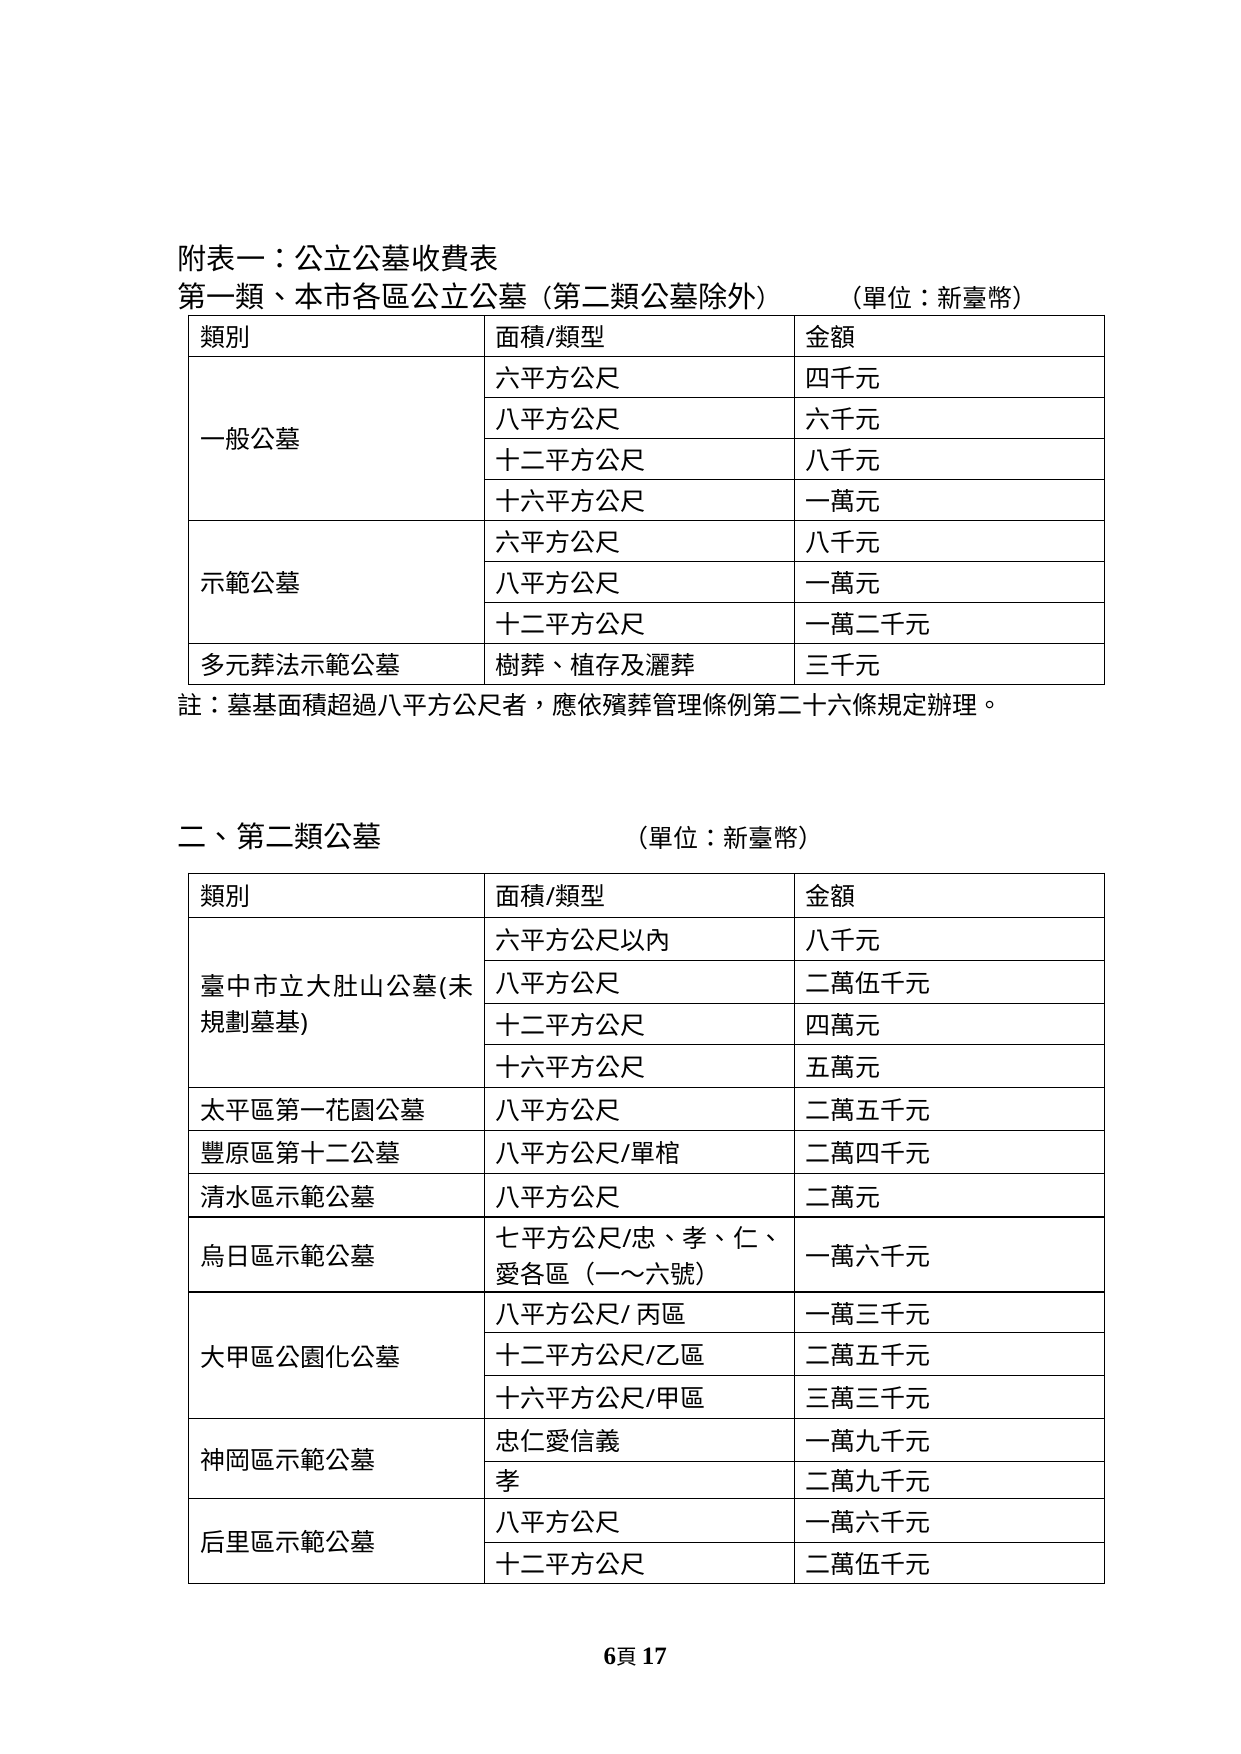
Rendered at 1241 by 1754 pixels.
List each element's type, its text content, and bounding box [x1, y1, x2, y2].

table_header 類別 [189, 874, 484, 917]
table_cell 一萬元 [795, 562, 1104, 602]
table_cell 十二平方公尺/乙區 [485, 1333, 794, 1375]
table_cell 示範公墓 [189, 521, 484, 643]
table_header 類別 [189, 316, 484, 356]
table_cell 十二平方公尺 [485, 1004, 794, 1044]
table_cell 二萬九千元 [795, 1462, 1104, 1498]
table_cell 十二平方公尺 [485, 603, 794, 643]
table_cell [485, 562, 794, 602]
table_cell 十二平方公尺 [485, 1543, 794, 1583]
table_cell 豐原區第十二公墓 [189, 1131, 484, 1173]
table_cell 一般公墓 [189, 357, 484, 520]
table_cell 六平方公尺以內 [485, 918, 794, 960]
table_cell 五萬元 [795, 1045, 1104, 1087]
table_cell [485, 521, 794, 561]
table_cell 三萬三千元 [795, 1376, 1104, 1418]
table_cell 一萬六千元 [795, 1499, 1104, 1542]
table_cell 樹葬、植存及灑葬 [485, 644, 794, 684]
table_cell 神岡區示範公墓 [189, 1419, 484, 1498]
table_cell 六千元 [795, 398, 1104, 438]
table_header 金額 [795, 316, 1104, 356]
table_cell 一萬九千元 [795, 1419, 1104, 1461]
table_cell 八千元 [795, 521, 1104, 561]
table_cell 三千元 [795, 644, 1104, 684]
table_cell 二萬四千元 [795, 1131, 1104, 1173]
table_cell 十六平方公尺 [485, 480, 794, 520]
table_header 面積/類型 [485, 316, 794, 356]
text 註：墓基面積超過八平方公尺者，應依殯葬管理條例第二十六條規定辦理。 [177, 685, 1092, 722]
table_cell 四萬元 [795, 1004, 1104, 1044]
table_cell [485, 398, 794, 438]
table_cell 八平方公尺 [485, 1088, 794, 1130]
table_header 面積/類型 [485, 874, 794, 917]
table_cell 七平方公尺/忠、孝、仁、愛各區（一～六號） [485, 1218, 794, 1291]
table_cell 一萬六千元 [795, 1218, 1104, 1291]
table_cell 太平區第一花園公墓 [189, 1088, 484, 1130]
table_cell 十二平方公尺 [485, 439, 794, 479]
table_cell 二萬伍千元 [795, 961, 1104, 1003]
table_cell 孝 [485, 1462, 794, 1498]
table_cell 臺中市立大肚山公墓(未規劃墓基) [189, 918, 484, 1087]
table_cell 大甲區公園化公墓 [189, 1293, 484, 1418]
table_cell 十六平方公尺/甲區 [485, 1376, 794, 1418]
table_cell 忠仁愛信義 [485, 1419, 794, 1461]
table_cell 清水區示範公墓 [189, 1174, 484, 1216]
table_cell 八平方公尺 [485, 1174, 794, 1216]
table_cell 八平方公尺 [485, 1499, 794, 1542]
text 二、第二類公墓 （單位：新臺幣） [177, 797, 1092, 872]
table_cell 二萬伍千元 [795, 1543, 1104, 1583]
table_cell 后里區示範公墓 [189, 1499, 484, 1583]
table_cell 八平方公尺/單棺 [485, 1131, 794, 1173]
text 附表一：公立公墓收費表 [177, 239, 1092, 277]
table_cell 四千元 [795, 357, 1104, 397]
table_cell 八千元 [795, 918, 1104, 960]
table_cell 一萬二千元 [795, 603, 1104, 643]
table_cell 二萬五千元 [795, 1333, 1104, 1375]
text 第一類、本市各區公立公墓（第二類公墓除外） （單位：新臺幣） [177, 277, 1092, 314]
table_cell 一萬元 [795, 480, 1104, 520]
table_cell 一萬三千元 [795, 1293, 1104, 1332]
table_cell 二萬五千元 [795, 1088, 1104, 1130]
table_cell 十六平方公尺 [485, 1045, 794, 1087]
table_cell 八平方公尺 [485, 961, 794, 1003]
table_cell 二萬元 [795, 1174, 1104, 1216]
table_cell 多元葬法示範公墓 [189, 644, 484, 684]
table_cell 八千元 [795, 439, 1104, 479]
table_cell 烏日區示範公墓 [189, 1218, 484, 1291]
table_cell [485, 357, 794, 397]
table_header 金額 [795, 874, 1104, 917]
table_cell 八平方公尺/ 丙區 [485, 1293, 794, 1332]
